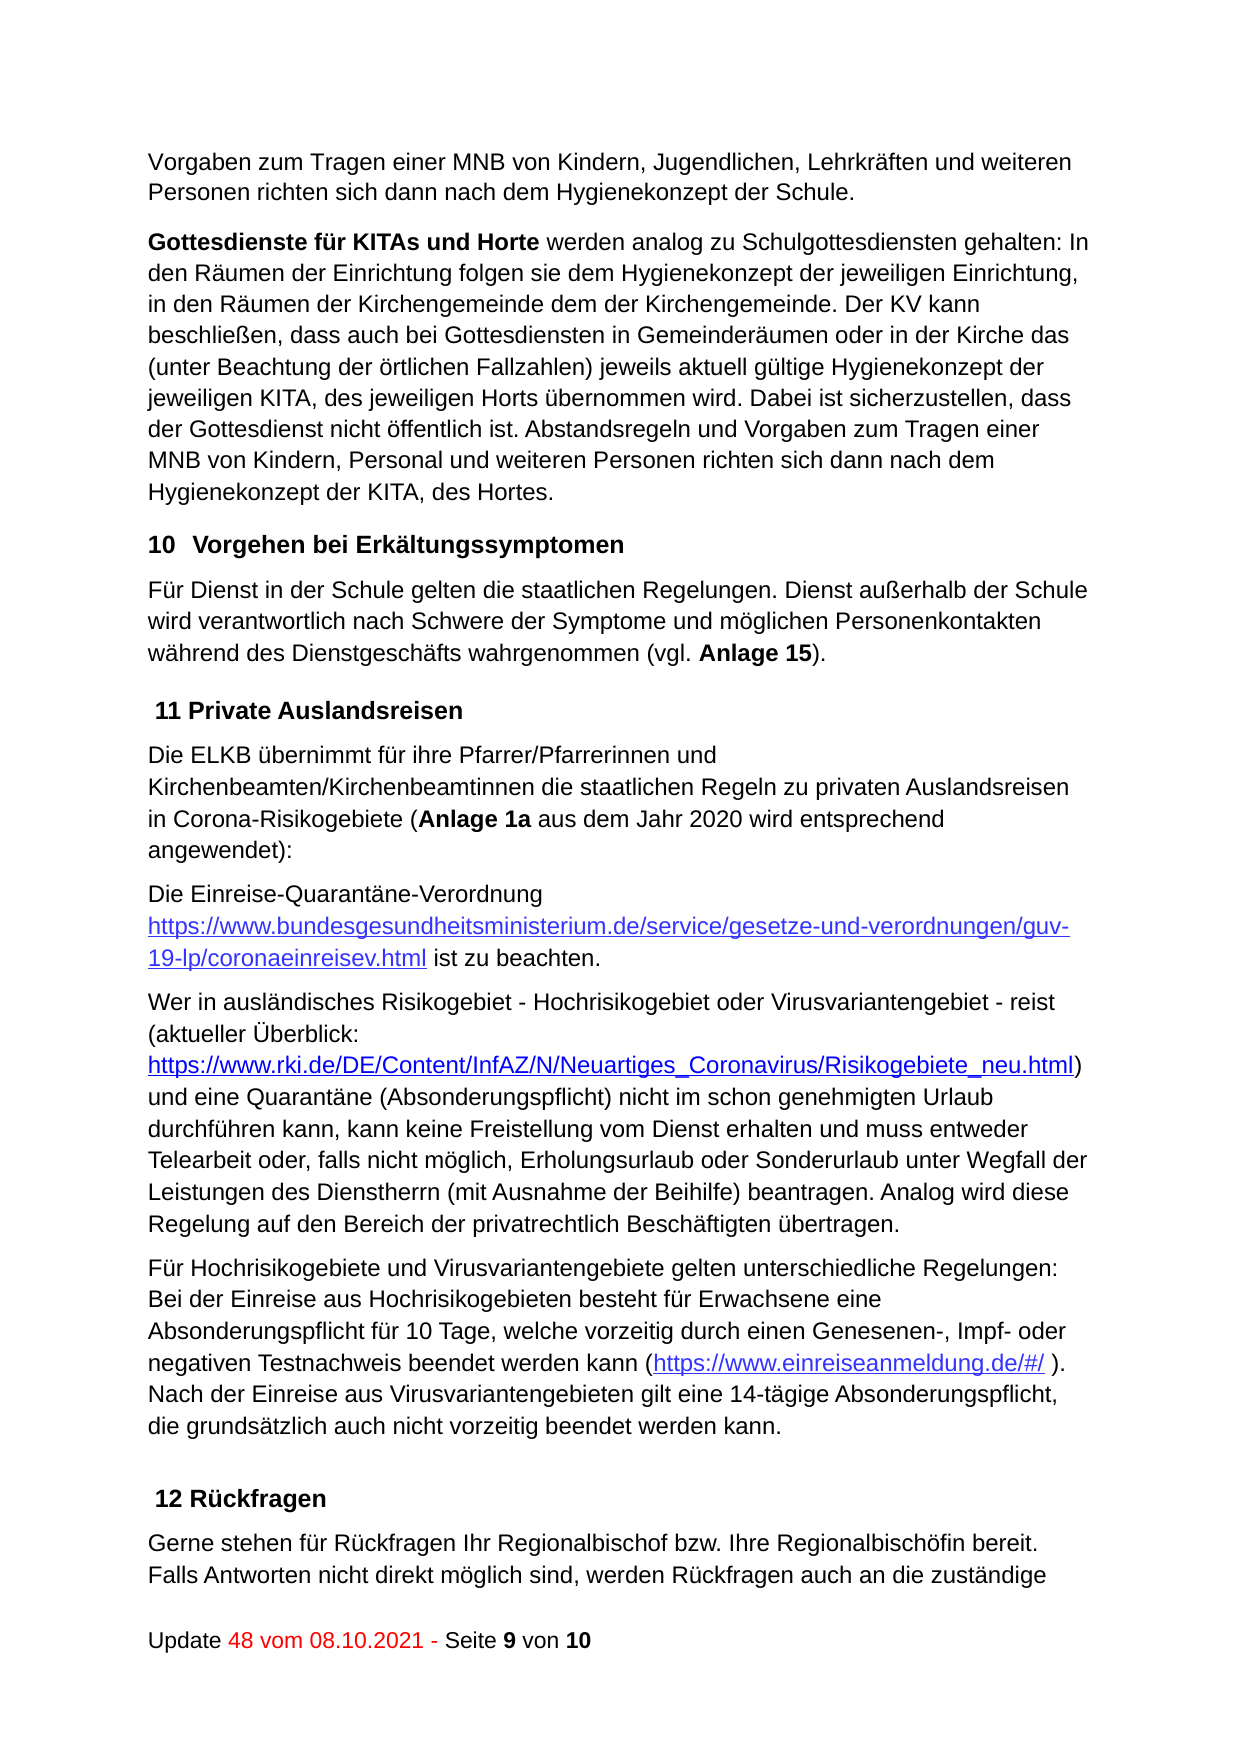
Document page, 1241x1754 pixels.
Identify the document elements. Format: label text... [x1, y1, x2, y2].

text Gottesdienste für KITAs und Horte werden analog zu Schulgottesdiensten gehalten: In den Räumen der Einrichtung folgen sie dem Hygienekonzept der jeweiligen Einrichtung, in den Räumen der Kirchengemeinde dem der Kirchengemeinde. Der KV kann beschließen, dass auch bei Gottesdiensten in Gemeinderäumen oder in der Kirche das (unter Beachtung der örtlichen Fallzahlen) jeweils aktuell gültige Hygienekonzept der jeweiligen KITA, des jeweiligen Horts übernommen wird. Dabei ist sicherzustellen, dass der Gottesdienst nicht öffentlich ist. Abstandsregeln und Vorgaben zum Tragen einer MNB von Kindern, Personal und weiteren Personen richten sich dann nach dem Hygienekonzept der KITA, des Hortes. [148, 224, 1093, 505]
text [148, 1529, 1093, 1589]
text Die ELKB übernimmt für ihre Pfarrer/Pfarrerinnen und Kirchenbeamten/Kirchenbeamtinnen die staatlichen Regeln zu privaten Auslandsreisen in Corona-Risikogebiete (Anlage 1a aus dem Jahr 2020 wird entsprechend angewendet): [148, 741, 1093, 864]
text 12 Rückfragen [148, 1484, 1093, 1513]
text 10 Vorgehen bei Erkältungssymptomen [148, 530, 1093, 559]
text 11 Private Auslandsreisen [148, 696, 1093, 724]
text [148, 148, 1093, 205]
text Für Dienst in der Schule gelten die staatlichen Regelungen. Dienst außerhalb der Schule wird verantwortlich nach Schwere der Symptome und möglichen Personenkontakten während des Dienstgeschäfts wahrgenommen (vgl. Anlage 15). [148, 576, 1093, 667]
text Wer in ausländisches Risikogebiet - Hochrisikogebiet oder Virusvariantengebiet - reist (aktueller Überblick: https://www.rki.de/DE/Content/InfAZ/N/Neuartiges_Coronavirus/Risikogebiete_neu.html) und eine Quarantäne (Absonderungspflicht) nicht im schon genehmigten Urlaub durchführen kann, kann keine Freistellung vom Dienst erhalten und muss entweder Telearbeit oder, falls nicht möglich, Erholungsurlaub oder Sonderurlaub unter Wegfall der Leistungen des Dienstherrn (mit Ausnahme der Beihilfe) beantragen. Analog wird diese Regelung auf den Bereich der privatrechtlich Beschäftigten übertragen. [148, 988, 1093, 1237]
text Für Hochrisikogebiete und Virusvariantengebiete gelten unterschiedliche Regelungen: Bei der Einreise aus Hochrisikogebieten besteht für Erwachsene eine Absonderungspflicht für 10 Tage, welche vorzeitig durch einen Genesenen-, Impf- oder negativen Testnachweis beendet werden kann (https://www.einreiseanmeldung.de/#/ ). Nach der Einreise aus Virusvariantengebieten gilt eine 14-tägige Absonderungspflicht, die grundsätzlich auch nicht vorzeitig beendet werden kann. [148, 1254, 1093, 1439]
text Die Einreise-Quarantäne-Verordnung https://www.bundesgesundheitsministerium.de/service/gesetze-und-verordnungen/guv-19-lp/coronaeinreisev.html ist zu beachten. [148, 880, 1093, 971]
